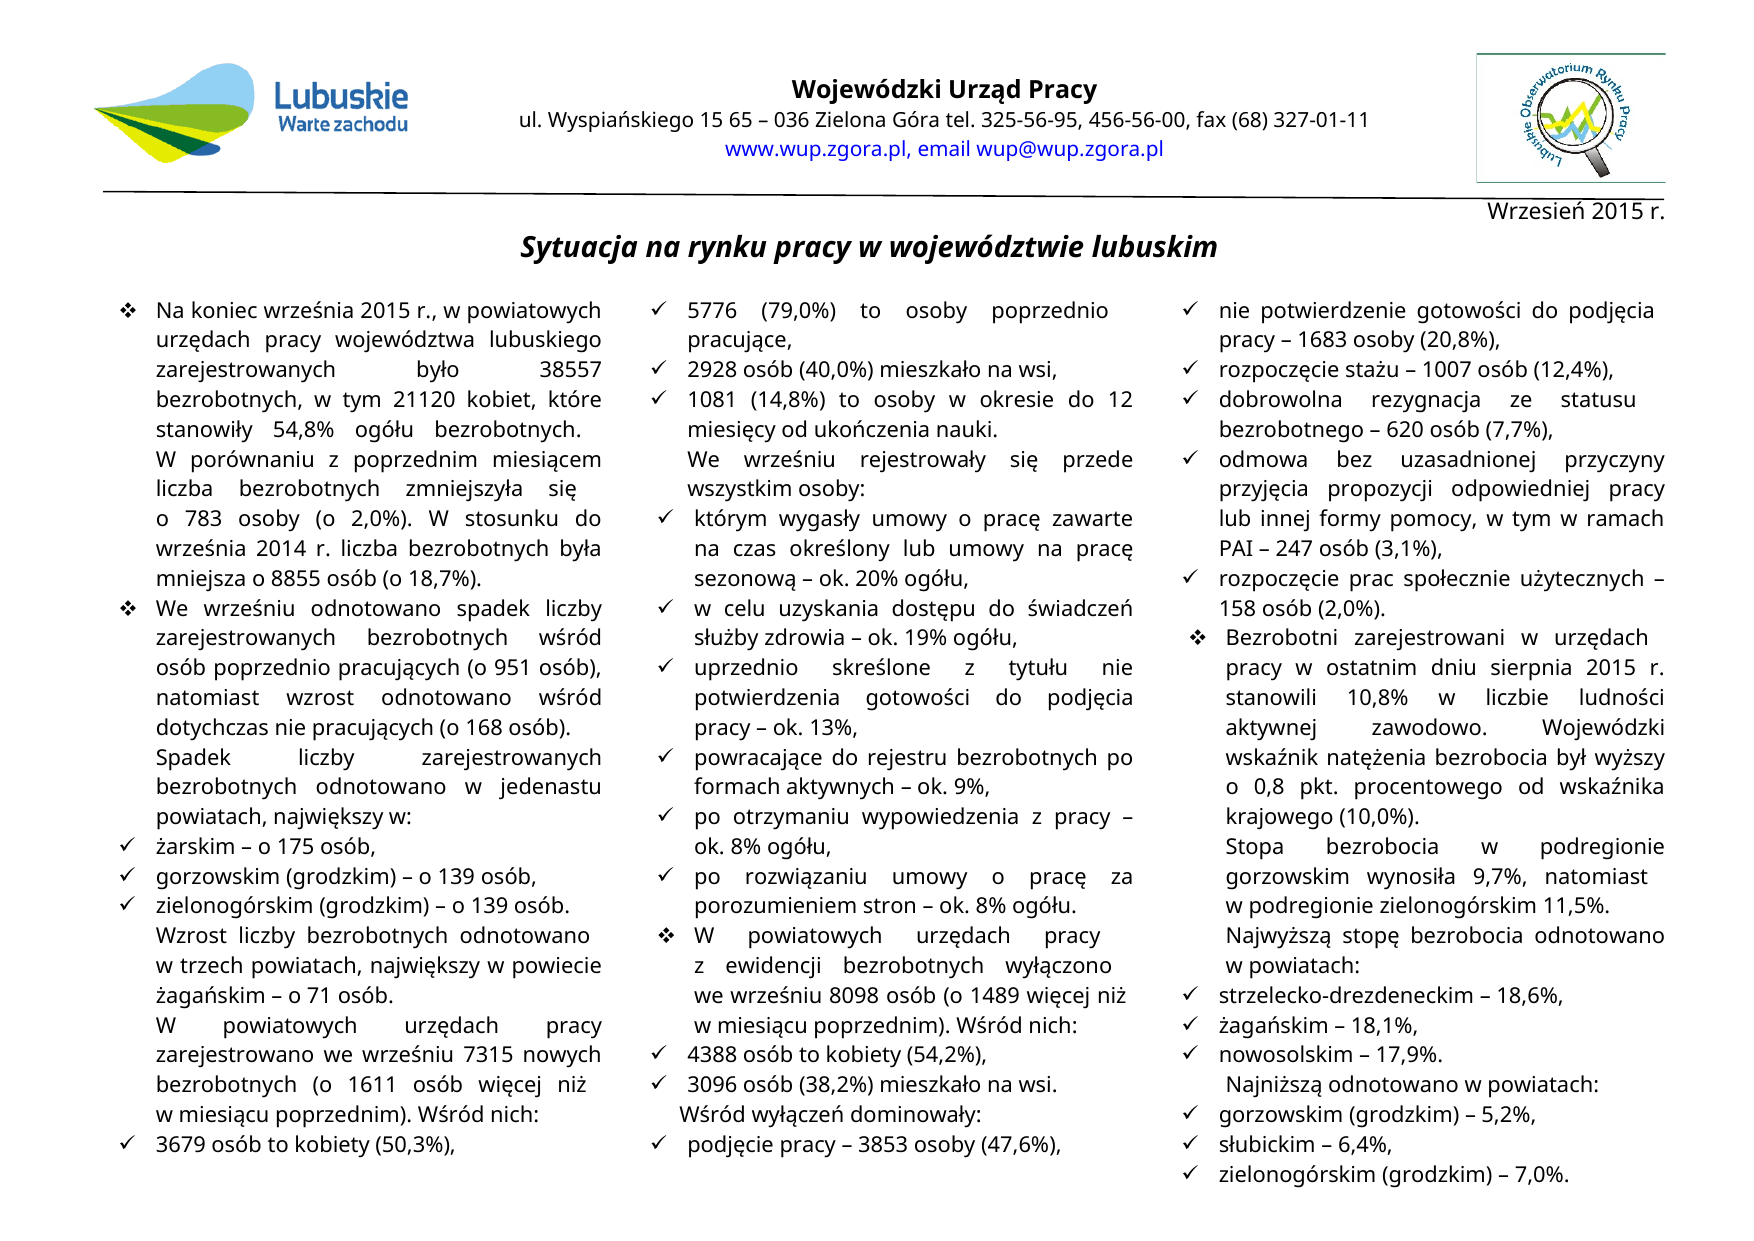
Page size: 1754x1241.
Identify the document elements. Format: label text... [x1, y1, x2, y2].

list zielonogórskim (grodzkim) – o 139 osób. [118, 890, 602, 920]
list 3679 osób to kobiety (50,3%), [118, 1129, 602, 1158]
text Najwyższą stopę bezrobocia odnotowano w powiatach: [1225, 920, 1665, 980]
list 5776 (79,0%) to osoby poprzednio pracujące, [649, 294, 1134, 354]
list żarskim – o 175 osób, [118, 831, 602, 861]
list dobrowolna rezygnacja ze statusu bezrobotnego – 620 osób (7,7%), [1181, 384, 1665, 443]
list strzelecko-drezdeneckim – 18,6%, [1181, 980, 1665, 1009]
picture [1475, 53, 1666, 181]
list 4388 osób to kobiety (54,2%), [649, 1039, 1134, 1069]
list którym wygasły umowy o pracę zawarte na czas określony lub umowy na pracę sezonową – ok. 20% ogółu, [656, 503, 1134, 592]
text Spadek liczby zarejestrowanych bezrobotnych odnotowano w jedenastu powiatach, największy w: [156, 741, 602, 831]
list żagańskim – 18,1%, [1181, 1009, 1665, 1039]
text Wrzesień 2015 r. [118, 193, 1665, 226]
list podjęcie pracy – 3853 osoby (47,6%), [649, 1129, 1134, 1158]
list rozpoczęcie stażu – 1007 osób (12,4%), [1181, 354, 1665, 384]
list nowosolskim – 17,9%. [1181, 1039, 1665, 1069]
list po otrzymaniu wypowiedzenia z pracy – ok. 8% ogółu, [656, 801, 1134, 861]
text We wrześniu rejestrowały się przede wszystkim osoby: [687, 443, 1134, 503]
list W powiatowych urzędach pracy z ewidencji bezrobotnych wyłączono we wrześniu 8098 osób (o 1489 więcej niż w miesiącu poprzednim). Wśród nich: [656, 920, 1134, 1039]
list powracające do rejestru bezrobotnych po formach aktywnych – ok. 9%, [656, 741, 1134, 801]
list We wrześniu odnotowano spadek liczby zarejestrowanych bezrobotnych wśród osób poprzednio pracujących (o 951 osób), natomiast wzrost odnotowano wśród dotychczas nie pracujących (o 168 osób). [118, 592, 602, 741]
list 2928 osób (40,0%) mieszkało na wsi, [649, 354, 1134, 384]
text Stopa bezrobocia w podregionie gorzowskim wynosiła 9,7%, natomiast w podregionie zielonogórskim 11,5%. [1225, 831, 1665, 920]
text Wzrost liczby bezrobotnych odnotowano w trzech powiatach, największy w powiecie żagańskim – o 71 osób. [156, 920, 602, 1009]
list 1081 (14,8%) to osoby w okresie do 12 miesięcy od ukończenia nauki. [649, 384, 1134, 443]
list uprzednio skreślone z tytułu nie potwierdzenia gotowości do podjęcia pracy – ok. 13%, [656, 652, 1134, 741]
list nie potwierdzenie gotowości do podjęcia pracy – 1683 osoby (20,8%), [1181, 294, 1665, 354]
text Wrzesień 2015 r. [118, 70, 1665, 198]
list w celu uzyskania dostępu do świadczeń służby zdrowia – ok. 19% ogółu, [656, 592, 1134, 652]
list gorzowskim (grodzkim) – 5,2%, [1181, 1099, 1665, 1129]
list zielonogórskim (grodzkim) – 7,0%. [1181, 1158, 1665, 1188]
list słubickim – 6,4%, [1181, 1129, 1665, 1158]
list 3096 osób (38,2%) mieszkało na wsi. [649, 1069, 1134, 1099]
text Wśród wyłączeń dominowały: [649, 1099, 1134, 1129]
picture [70, 42, 445, 180]
list gorzowskim (grodzkim) – o 139 osób, [118, 861, 602, 890]
list Bezrobotni zarejestrowani w urzędach pracy w ostatnim dniu sierpnia 2015 r. stanowili 10,8% w liczbie ludności aktywnej zawodowo. Wojewódzki wskaźnik natężenia bezrobocia był wyższy o 0,8 pkt. procentowego od wskaźnika krajowego (10,0%). [1188, 622, 1665, 831]
text Najniższą odnotowano w powiatach: [1181, 1069, 1665, 1099]
list po rozwiązaniu umowy o pracę za porozumieniem stron – ok. 8% ogółu. [656, 861, 1134, 920]
list Na koniec września 2015 r., w powiatowych urzędach pracy województwa lubuskiego zarejestrowanych było 38557 bezrobotnych, w tym 21120 kobiet, które stanowiły 54,8% ogółu bezrobotnych. W porównaniu z poprzednim miesiącem liczba bezrobotnych zmniejszyła się o 783 osoby (o 2,0%). W stosunku do września 2014 r. liczba bezrobotnych była mniejsza o 8855 osób (o 18,7%). [118, 294, 602, 592]
subtitle Sytuacja na rynku pracy w województwie lubuskim [428, 226, 1314, 266]
list rozpoczęcie prac społecznie użytecznych – 158 osób (2,0%). [1181, 563, 1665, 622]
list odmowa bez uzasadnionej przyczyny przyjęcia propozycji odpowiedniej pracy lub innej formy pomocy, w tym w ramach PAI – 247 osób (3,1%), [1181, 443, 1665, 563]
text W powiatowych urzędach pracy zarejestrowano we wrześniu 7315 nowych bezrobotnych (o 1611 osób więcej niż w miesiącu poprzednim). Wśród nich: [156, 1009, 602, 1129]
